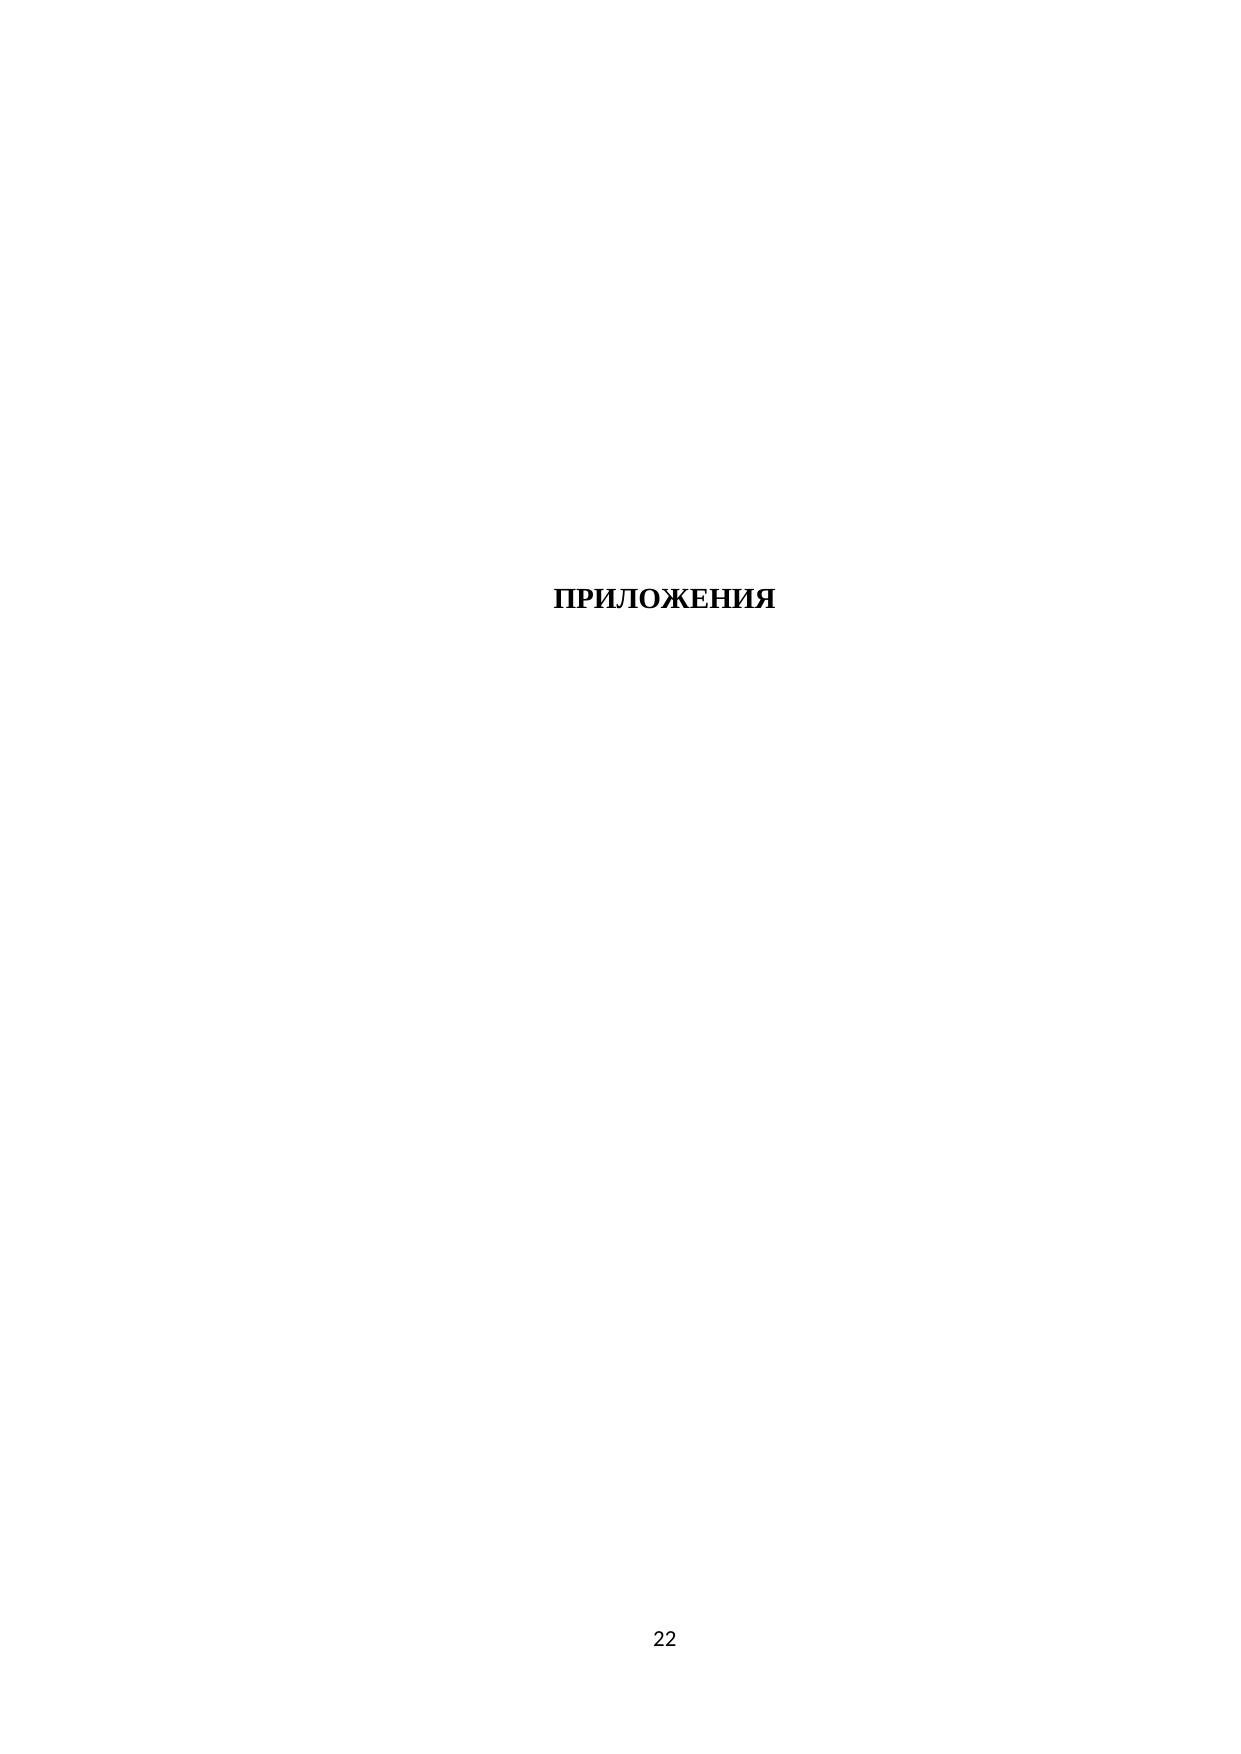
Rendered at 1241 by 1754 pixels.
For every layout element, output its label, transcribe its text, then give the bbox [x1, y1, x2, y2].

subtitle ПРИЛОЖЕНИЯ [177, 581, 1152, 615]
